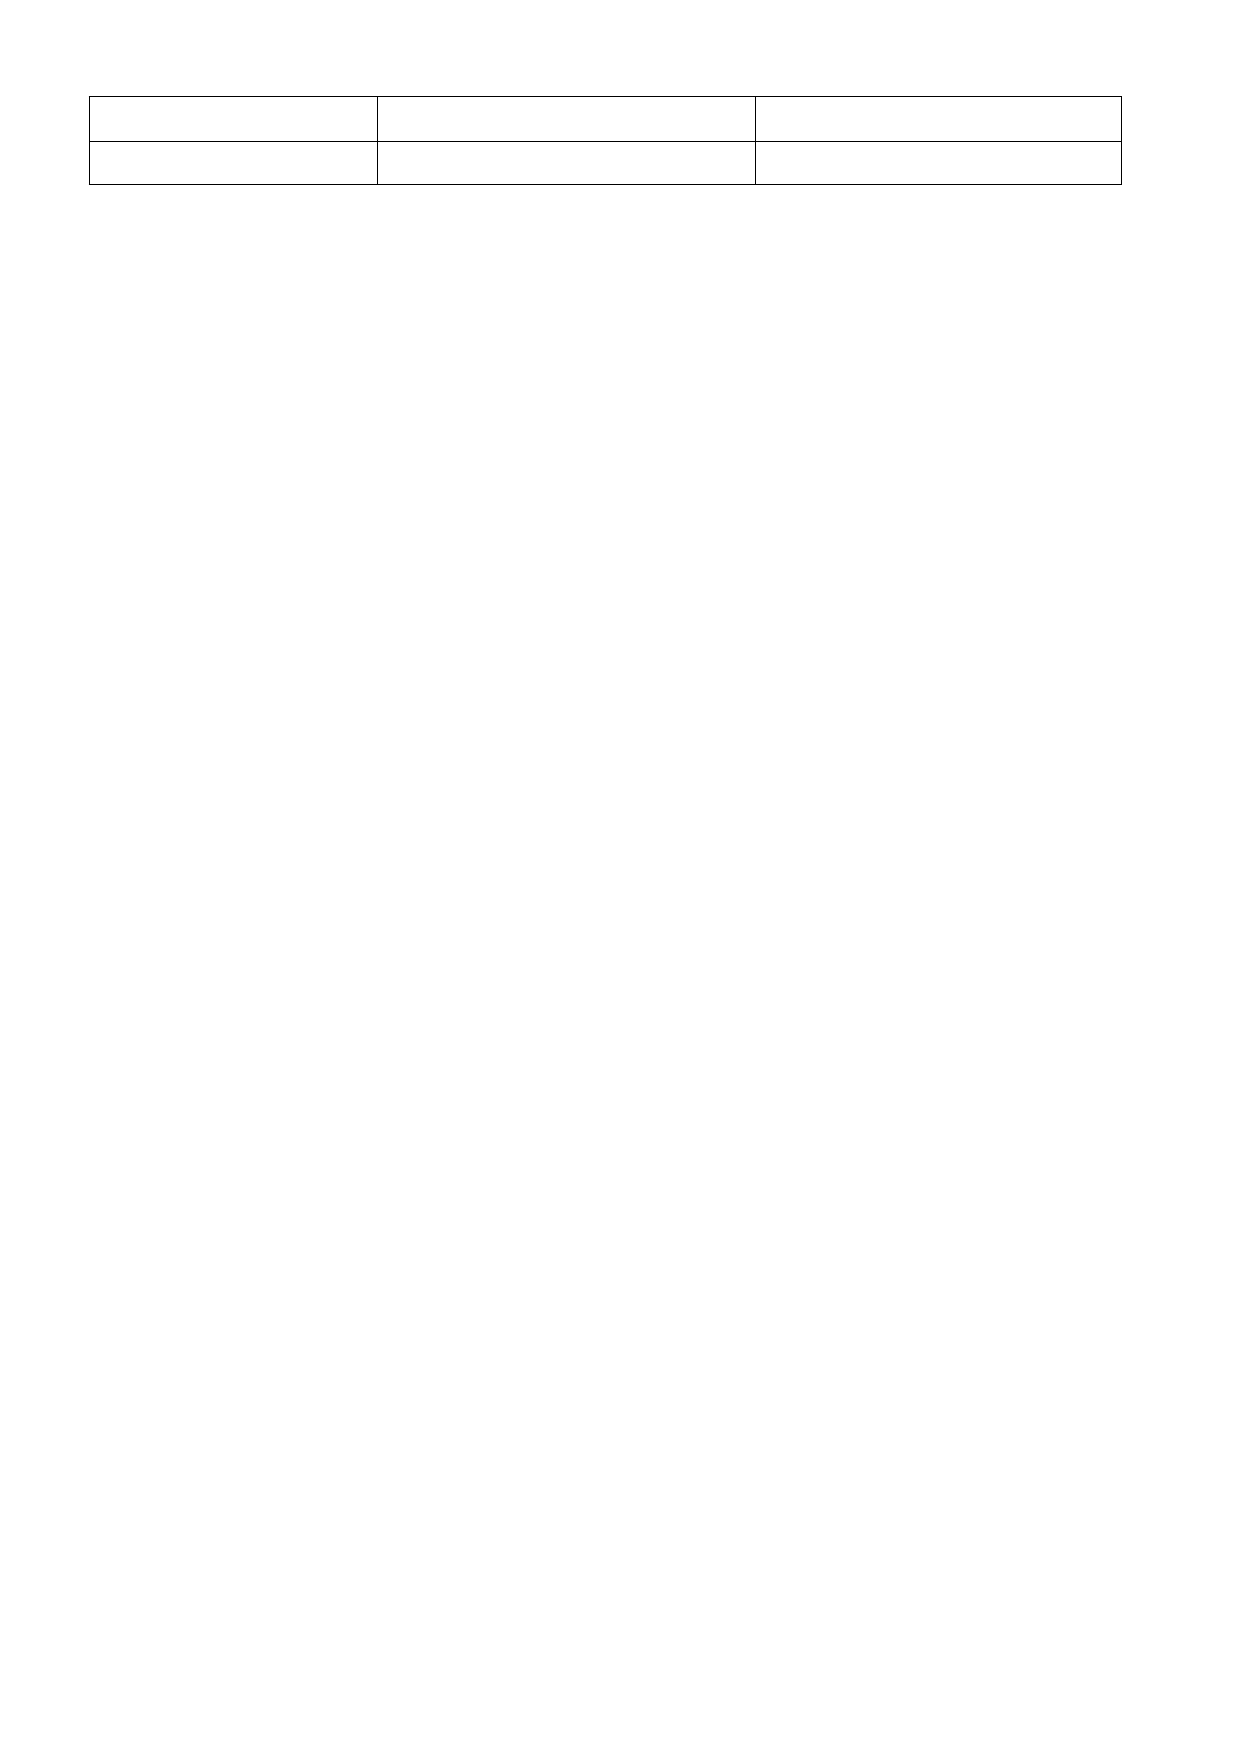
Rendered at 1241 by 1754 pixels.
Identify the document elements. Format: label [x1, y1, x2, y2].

table_cell [378, 142, 755, 184]
table_cell [756, 142, 1121, 184]
table_cell [90, 97, 377, 141]
table_cell [378, 97, 755, 141]
table_cell [756, 97, 1121, 141]
table_cell [90, 142, 377, 184]
